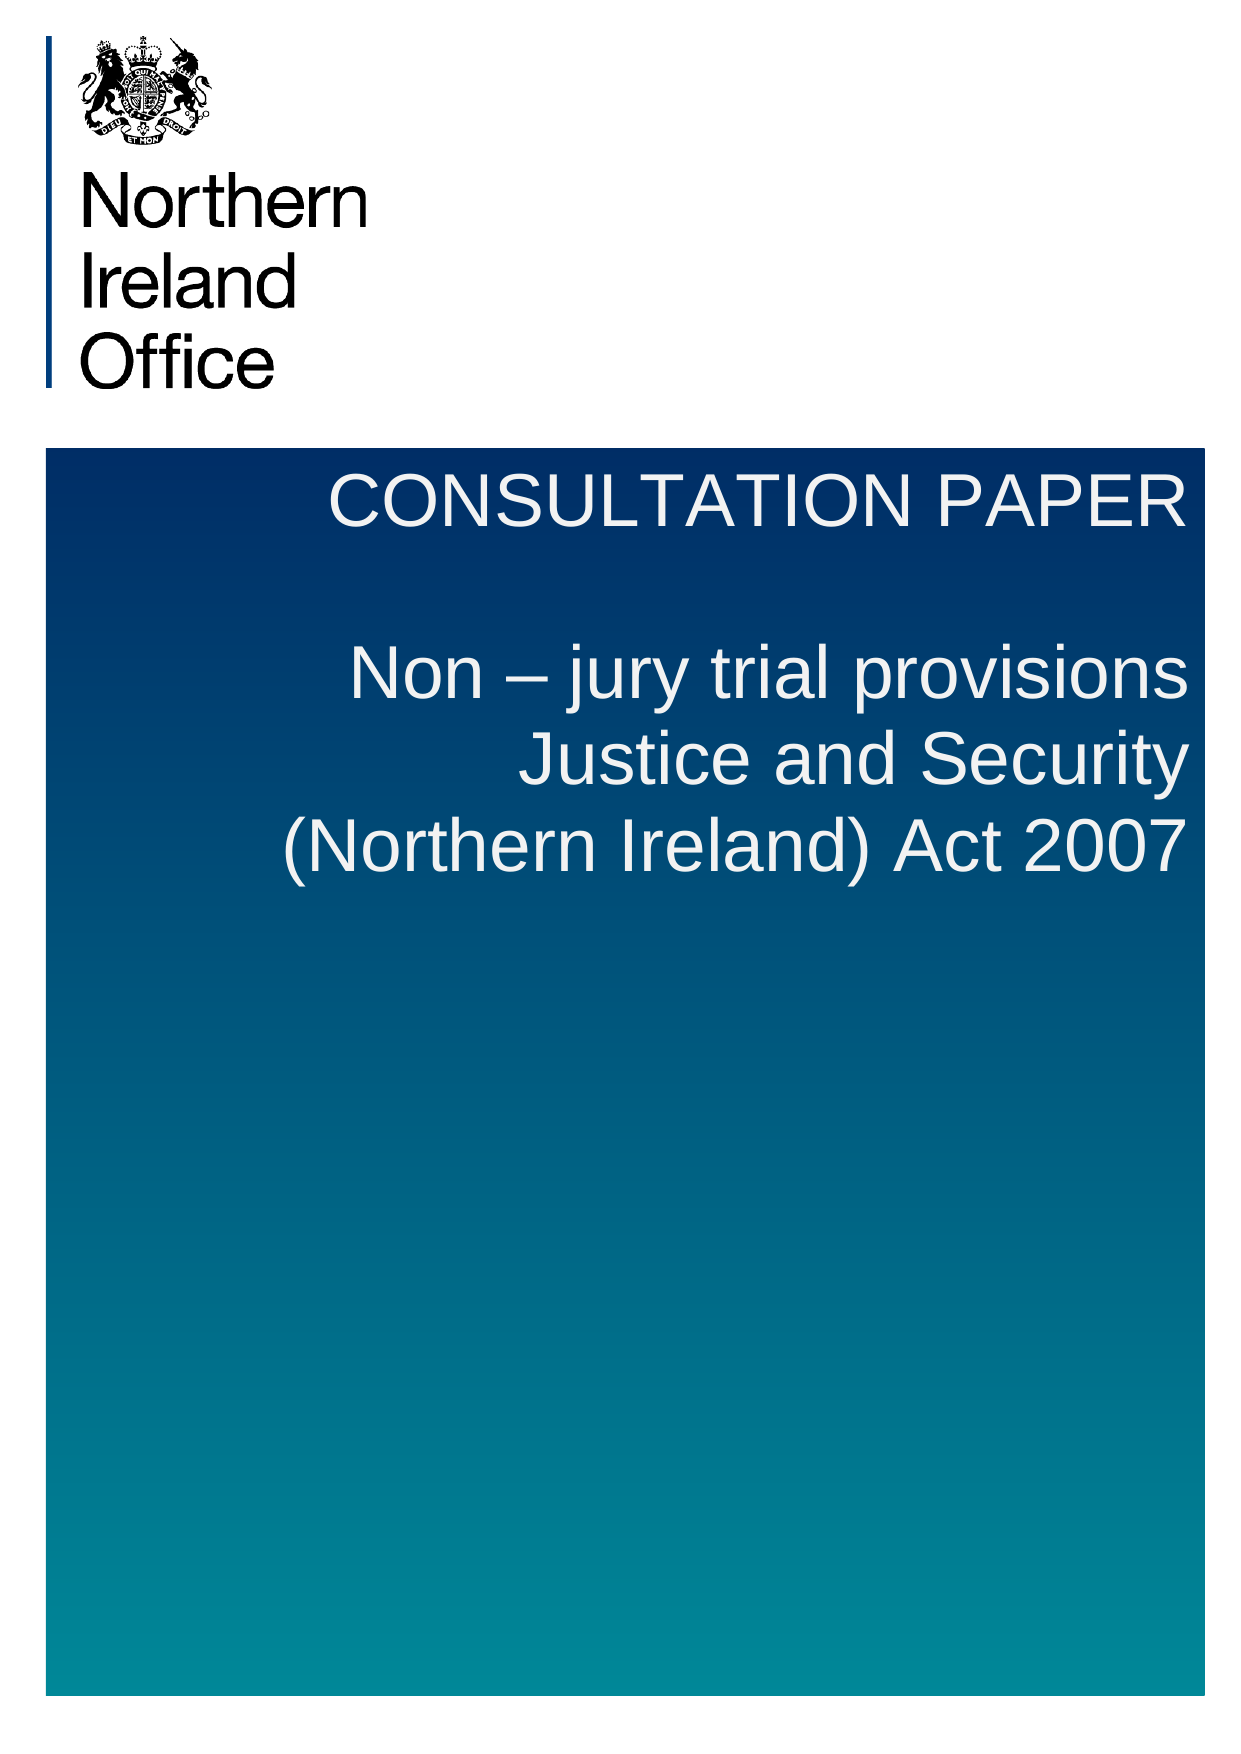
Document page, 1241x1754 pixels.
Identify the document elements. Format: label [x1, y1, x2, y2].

picture [46, 36, 366, 389]
